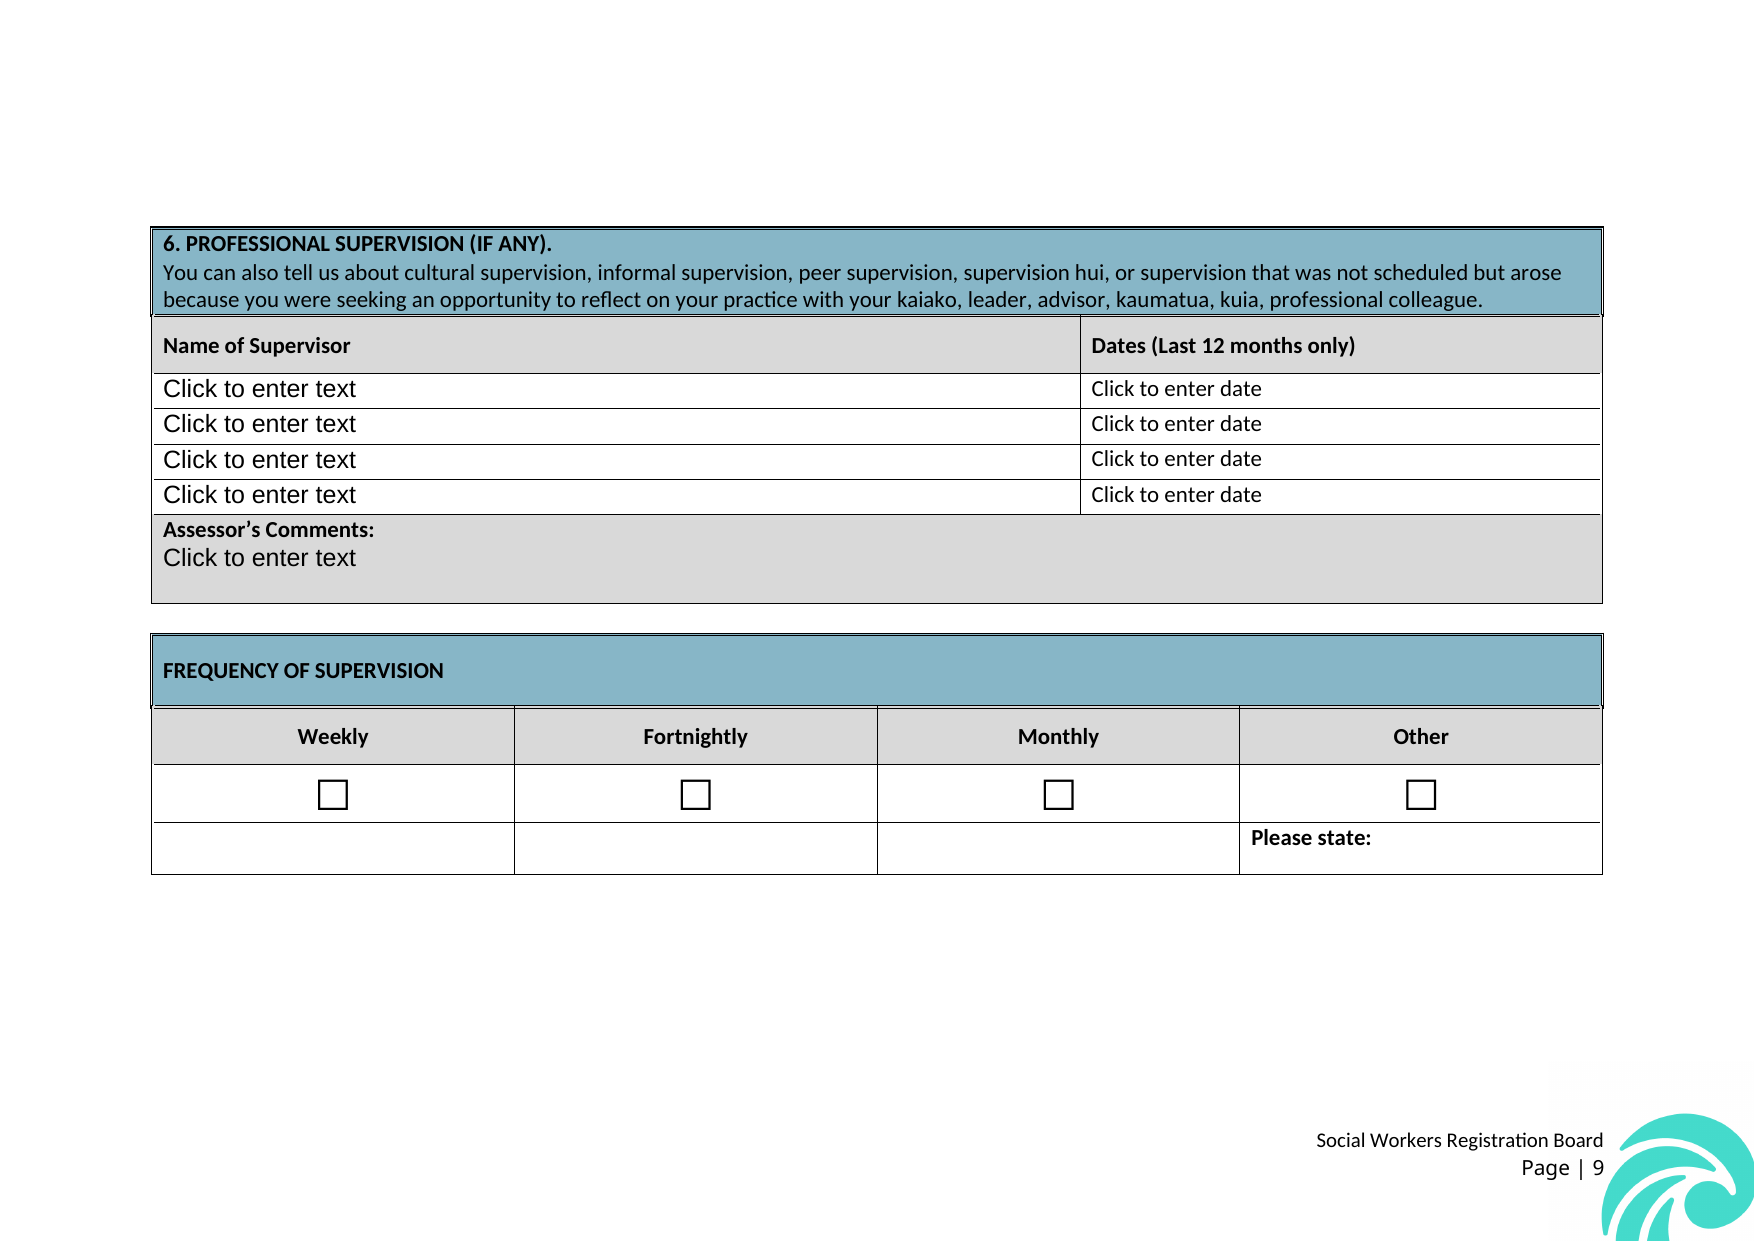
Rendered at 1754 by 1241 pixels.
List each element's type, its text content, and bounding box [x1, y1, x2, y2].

table_header 6. PROFESSIONAL SUPERVISION (IF ANY). You can also tell us about cultural supervision, informal supervision, peer supervision, supervision hui, or supervision that was not scheduled but arose because you were seeking an opportunity to reflect on your practice with your kaiako, leader, advisor, kaumatua, kuia, professional colleague. [153, 230, 1601, 314]
table_cell [878, 823, 1239, 874]
picture [1548, 1061, 1754, 1241]
table_cell [515, 823, 877, 874]
table_header FREQUENCY OF SUPERVISION [153, 636, 1601, 705]
table_cell Dates (Last 12 months only) [1081, 314, 1602, 373]
table_cell Monthly [878, 709, 1239, 764]
table_cell Weekly [152, 705, 514, 764]
table_cell [152, 822, 514, 874]
table_cell Fortnightly [515, 709, 877, 764]
table_cell Other [1240, 705, 1602, 764]
table_cell Name of Supervisor [152, 314, 1080, 373]
table_cell Assessor’s Comments: [152, 514, 1602, 603]
table_cell Please state: [1240, 822, 1602, 874]
